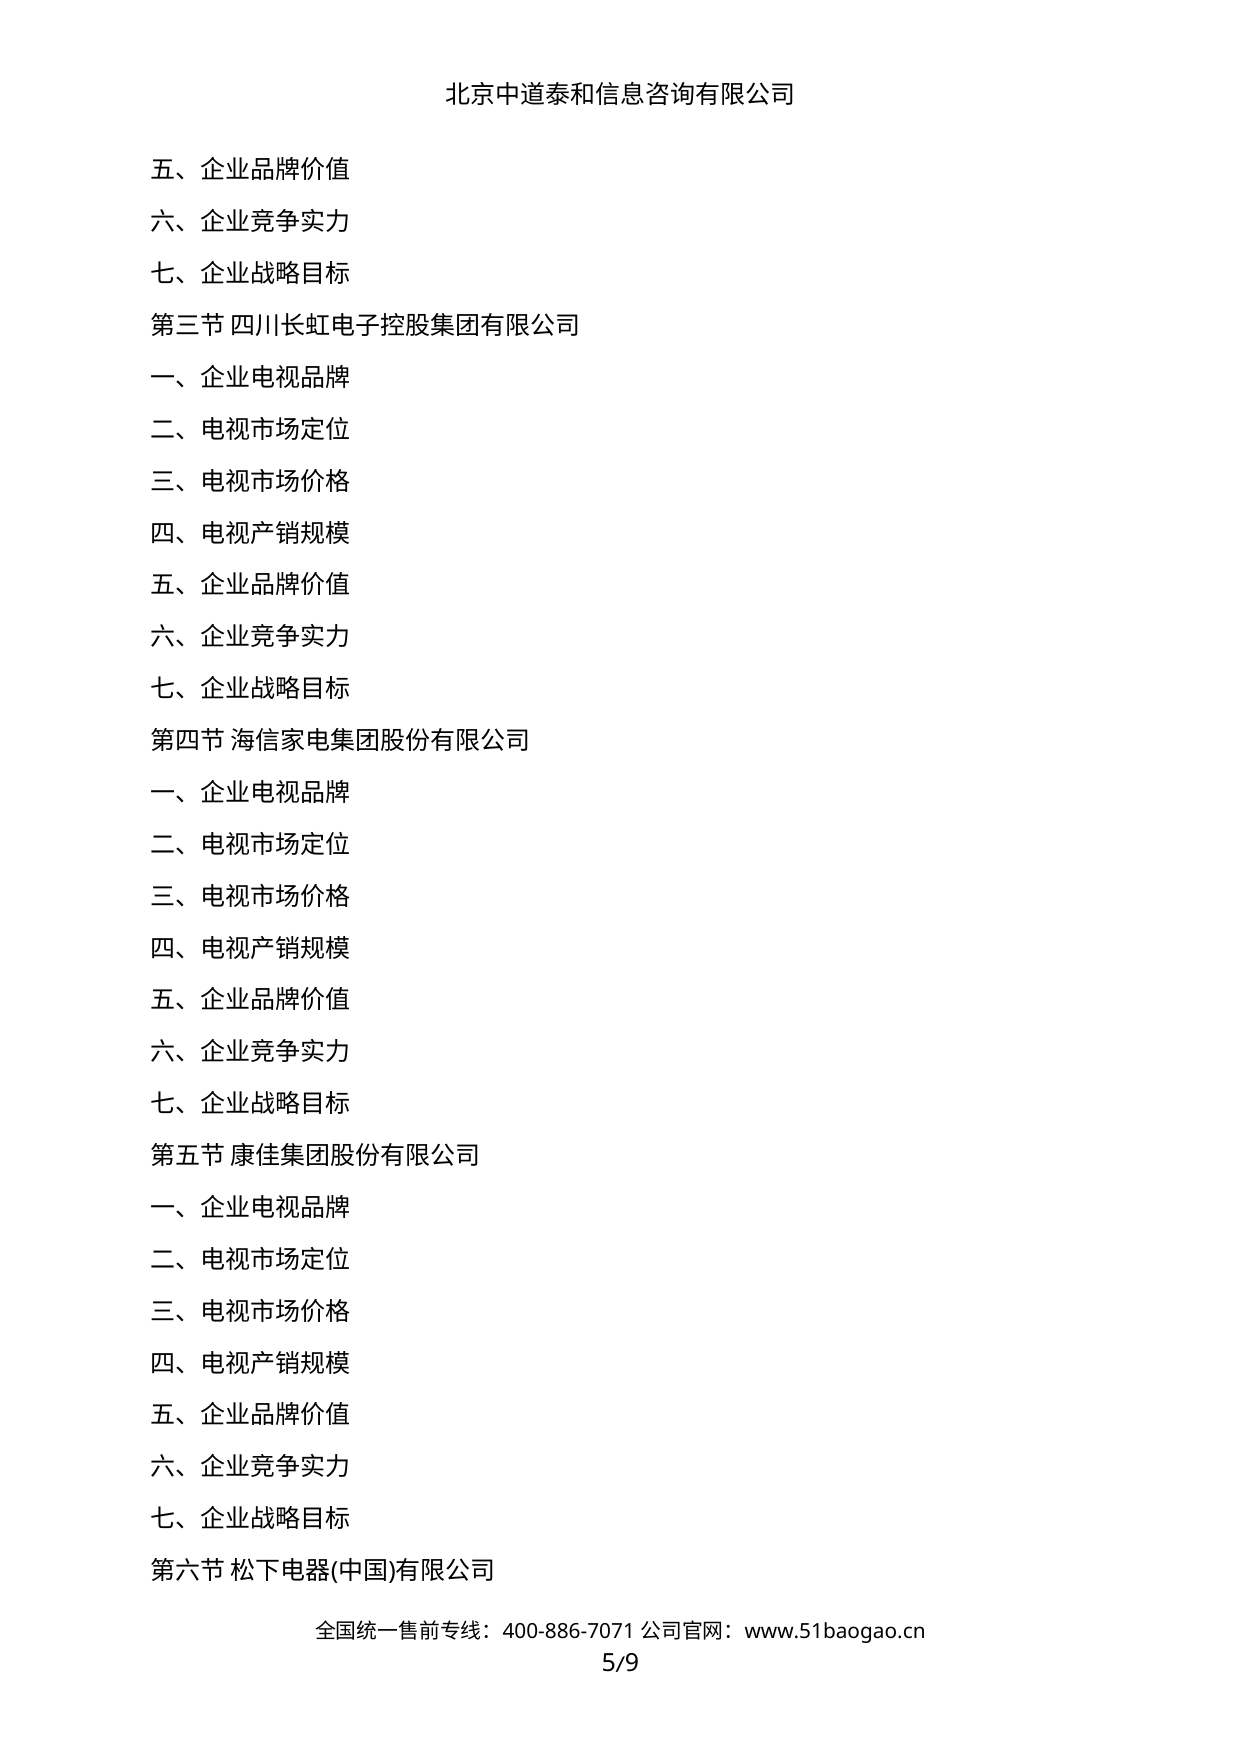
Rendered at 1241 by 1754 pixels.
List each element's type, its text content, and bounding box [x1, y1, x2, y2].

text 一、企业电视品牌 [150, 772, 1090, 809]
text 七、企业战略目标 [150, 1084, 1090, 1120]
text 一、企业电视品牌 [150, 357, 1090, 394]
text 五、企业品牌价值 [150, 150, 1090, 186]
text 三、电视市场价格 [150, 461, 1090, 497]
text 五、企业品牌价值 [150, 565, 1090, 601]
text 第六节 松下电器(中国)有限公司 [150, 1551, 1090, 1587]
text 四、电视产销规模 [150, 513, 1090, 549]
text 六、企业竞争实力 [150, 1447, 1090, 1483]
text 七、企业战略目标 [150, 254, 1090, 290]
text 二、电视市场定位 [150, 409, 1090, 446]
text 五、企业品牌价值 [150, 1395, 1090, 1431]
text 七、企业战略目标 [150, 1499, 1090, 1535]
text 四、电视产销规模 [150, 1343, 1090, 1379]
text 一、企业电视品牌 [150, 1187, 1090, 1224]
text 第三节 四川长虹电子控股集团有限公司 [150, 306, 1090, 342]
text 第五节 康佳集团股份有限公司 [150, 1136, 1090, 1172]
text 六、企业竞争实力 [150, 202, 1090, 238]
text 四、电视产销规模 [150, 928, 1090, 964]
text 三、电视市场价格 [150, 1291, 1090, 1327]
text 三、电视市场价格 [150, 876, 1090, 912]
text 二、电视市场定位 [150, 1239, 1090, 1276]
text 六、企业竞争实力 [150, 1032, 1090, 1068]
text 五、企业品牌价值 [150, 980, 1090, 1016]
text 六、企业竞争实力 [150, 617, 1090, 653]
text 二、电视市场定位 [150, 824, 1090, 861]
text 第四节 海信家电集团股份有限公司 [150, 721, 1090, 757]
text 七、企业战略目标 [150, 669, 1090, 705]
